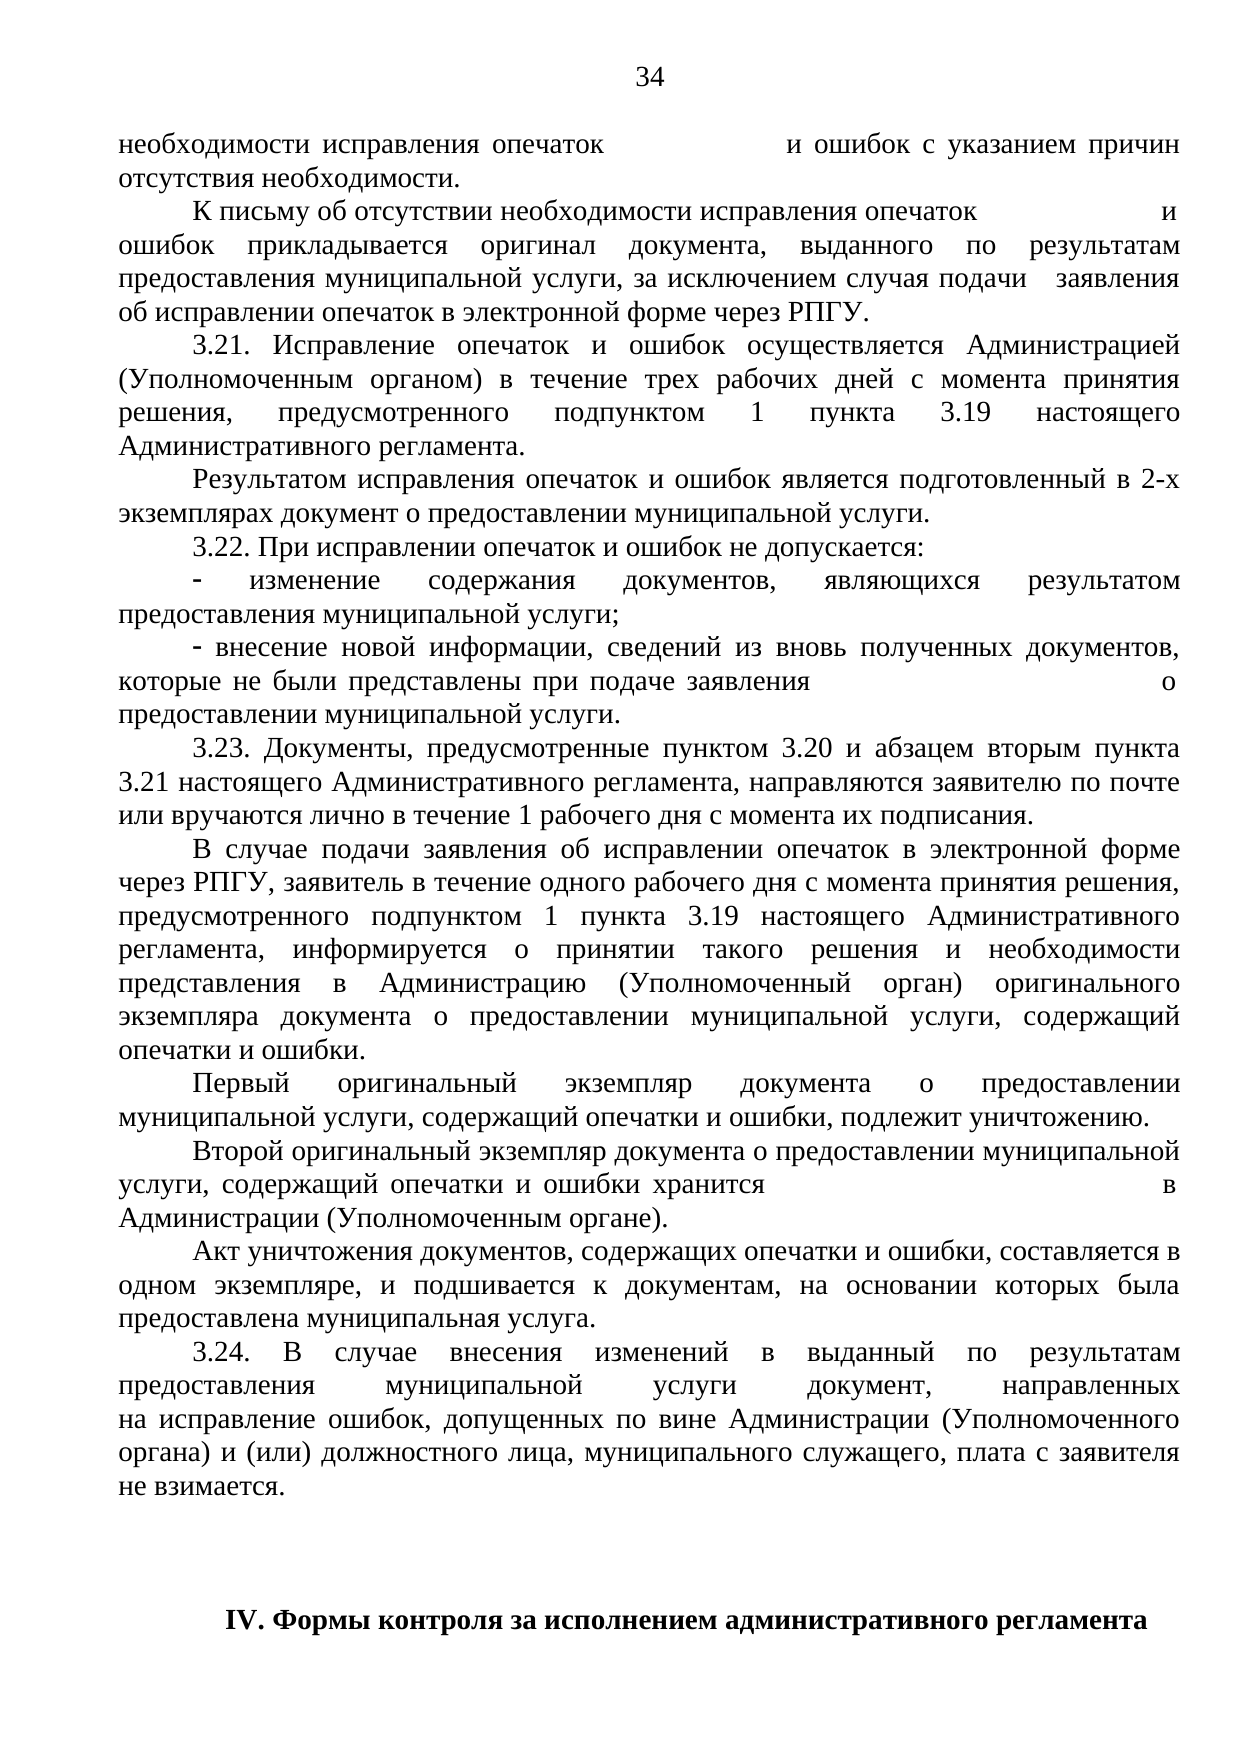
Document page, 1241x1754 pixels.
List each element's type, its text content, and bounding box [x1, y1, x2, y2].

text Первый оригинальный экземпляр документа о предоставлении муниципальной услуги, содержащий опечатки и ошибки, подлежит уничтожению. [118, 1066, 1181, 1133]
text Второй оригинальный экземпляр документа о предоставлении муниципальной услуги, содержащий опечатки и ошибки хранится в Администрации (Уполномоченным органе). [118, 1133, 1181, 1233]
text внесение новой информации, сведений из вновь полученных документов, которые не были представлены при подаче заявления о предоставлении муниципальной услуги. [118, 629, 1181, 730]
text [118, 126, 1181, 193]
text Акт уничтожения документов, содержащих опечатки и ошибки, составляется в одном экземпляре, и подшивается к документам, на основании которых была предоставлена муниципальная услуга. [118, 1233, 1181, 1334]
text В случае подачи заявления об исправлении опечаток в электронной форме через РПГУ, заявитель в течение одного рабочего дня с момента принятия решения, предусмотренного подпунктом 1 пункта 3.19 настоящего Административного регламента, информируется о принятии такого решения и необходимости представления в Администрацию (Уполномоченный орган) оригинального экземпляра документа о предоставлении муниципальной услуги, содержащий опечатки и ошибки. [118, 831, 1181, 1066]
text 3.23. Документы, предусмотренные пунктом 3.20 и абзацем вторым пункта 3.21 настоящего Административного регламента, направляются заявителю по почте или вручаются лично в течение 1 рабочего дня с момента их подписания. [118, 730, 1181, 831]
text 3.22. При исправлении опечаток и ошибок не допускается: [118, 529, 1181, 562]
text К письму об отсутствии необходимости исправления опечаток и ошибок прикладывается оригинал документа, выданного по результатам предоставления муниципальной услуги, за исключением случая подачи заявления об исправлении опечаток в электронной форме через РПГУ. [118, 193, 1181, 327]
text Результатом исправления опечаток и ошибок является подготовленный в 2-х экземплярах документ о предоставлении муниципальной услуги. [118, 462, 1181, 529]
text изменение содержания документов, являющихся результатом предоставления муниципальной услуги; [118, 562, 1181, 629]
text 3.24. В случае внесения изменений в выданный по результатам предоставления муниципальной услуги документ, направленных на исправление ошибок, допущенных по вине Администрации (Уполномоченного органа) и (или) должностного лица, муниципального служащего, плата с заявителя не взимается. [118, 1334, 1181, 1502]
text 3.21. Исправление опечаток и ошибок осуществляется Администрацией (Уполномоченным органом) в течение трех рабочих дней с момента принятия решения, предусмотренного подпунктом 1 пункта 3.19 настоящего Административного регламента. [118, 327, 1181, 462]
text IV. Формы контроля за исполнением административного регламента [118, 1602, 1181, 1636]
